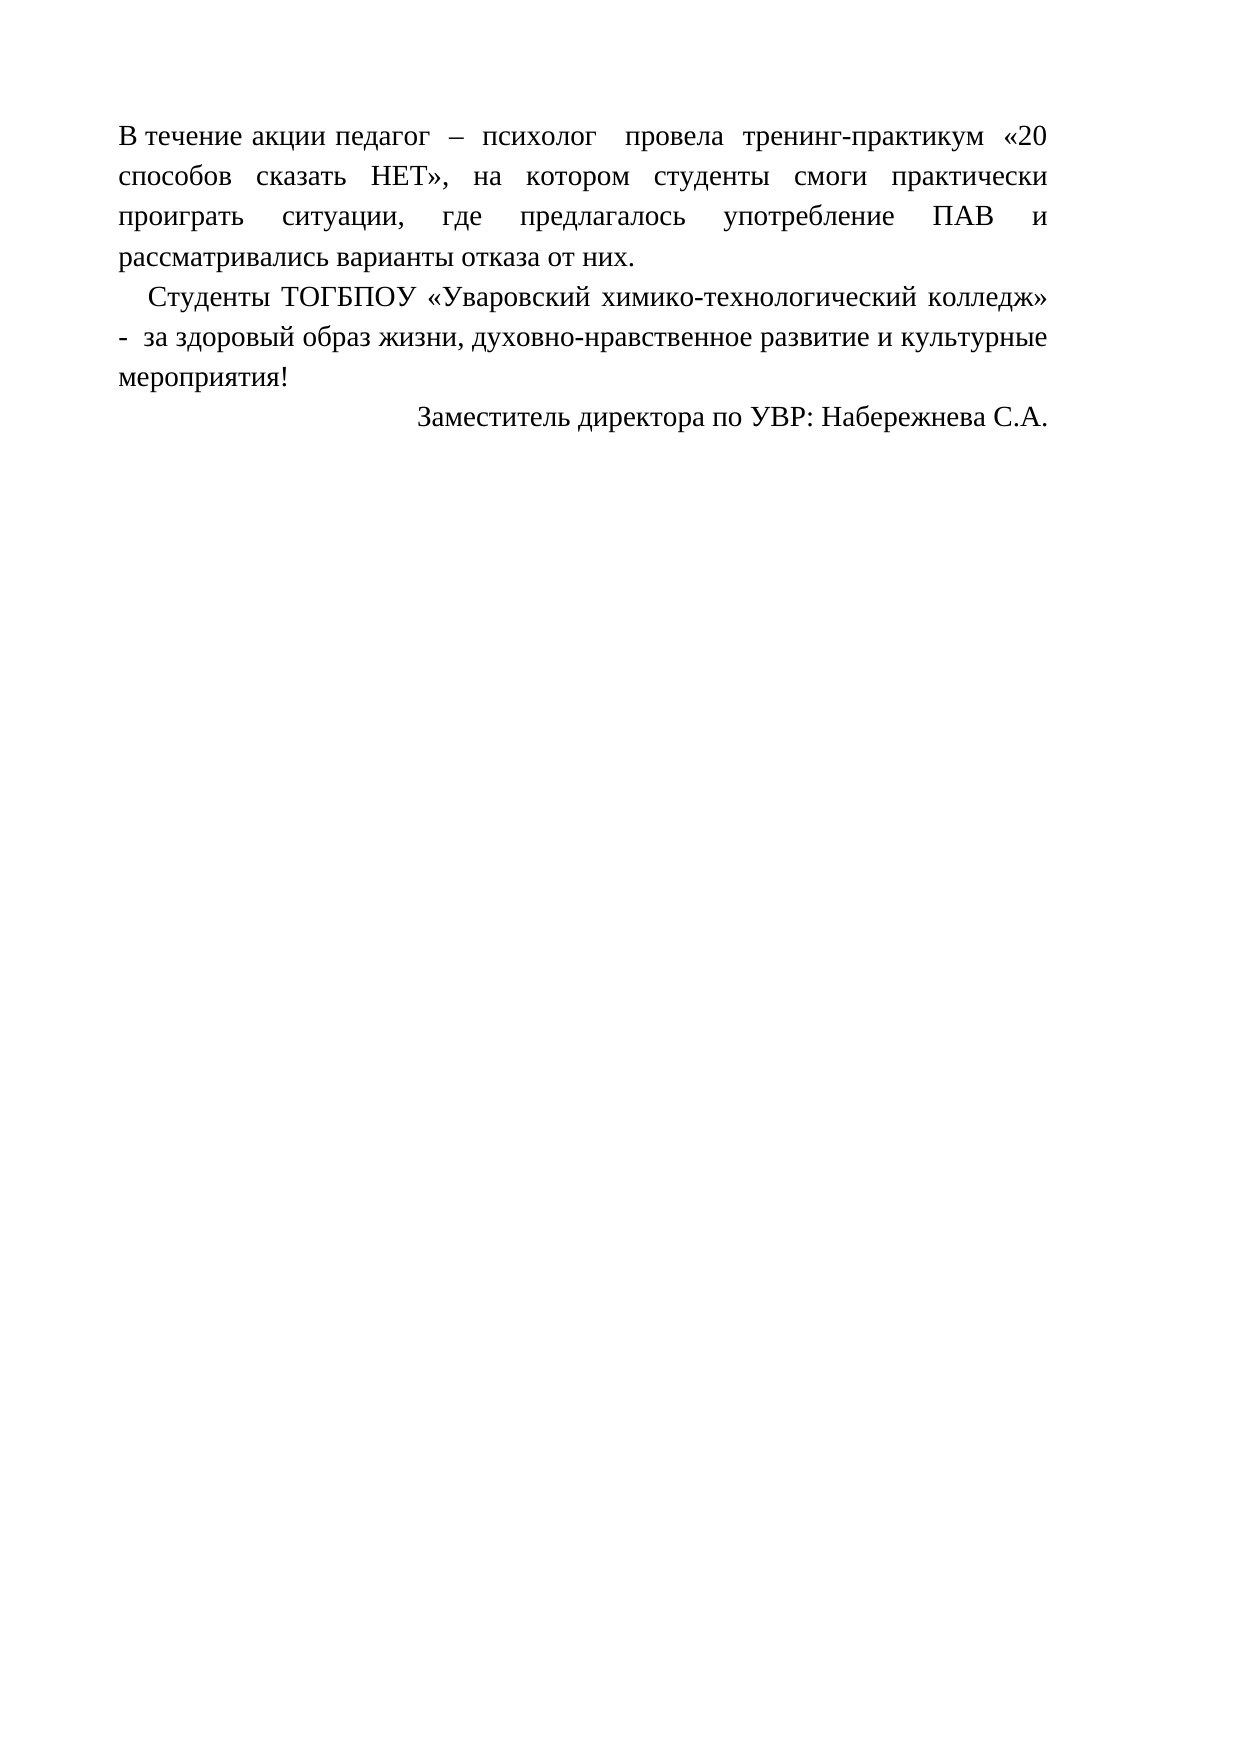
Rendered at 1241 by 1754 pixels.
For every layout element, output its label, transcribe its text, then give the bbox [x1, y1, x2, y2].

text Студенты ТОГБПОУ «Уваровский химико-технологический колледж» - за здоровый образ жизни, духовно-нравственное развитие и культурные мероприятия! [118, 279, 1048, 393]
text Заместитель директора по УВР: Набережнева С.А. [118, 399, 1048, 433]
